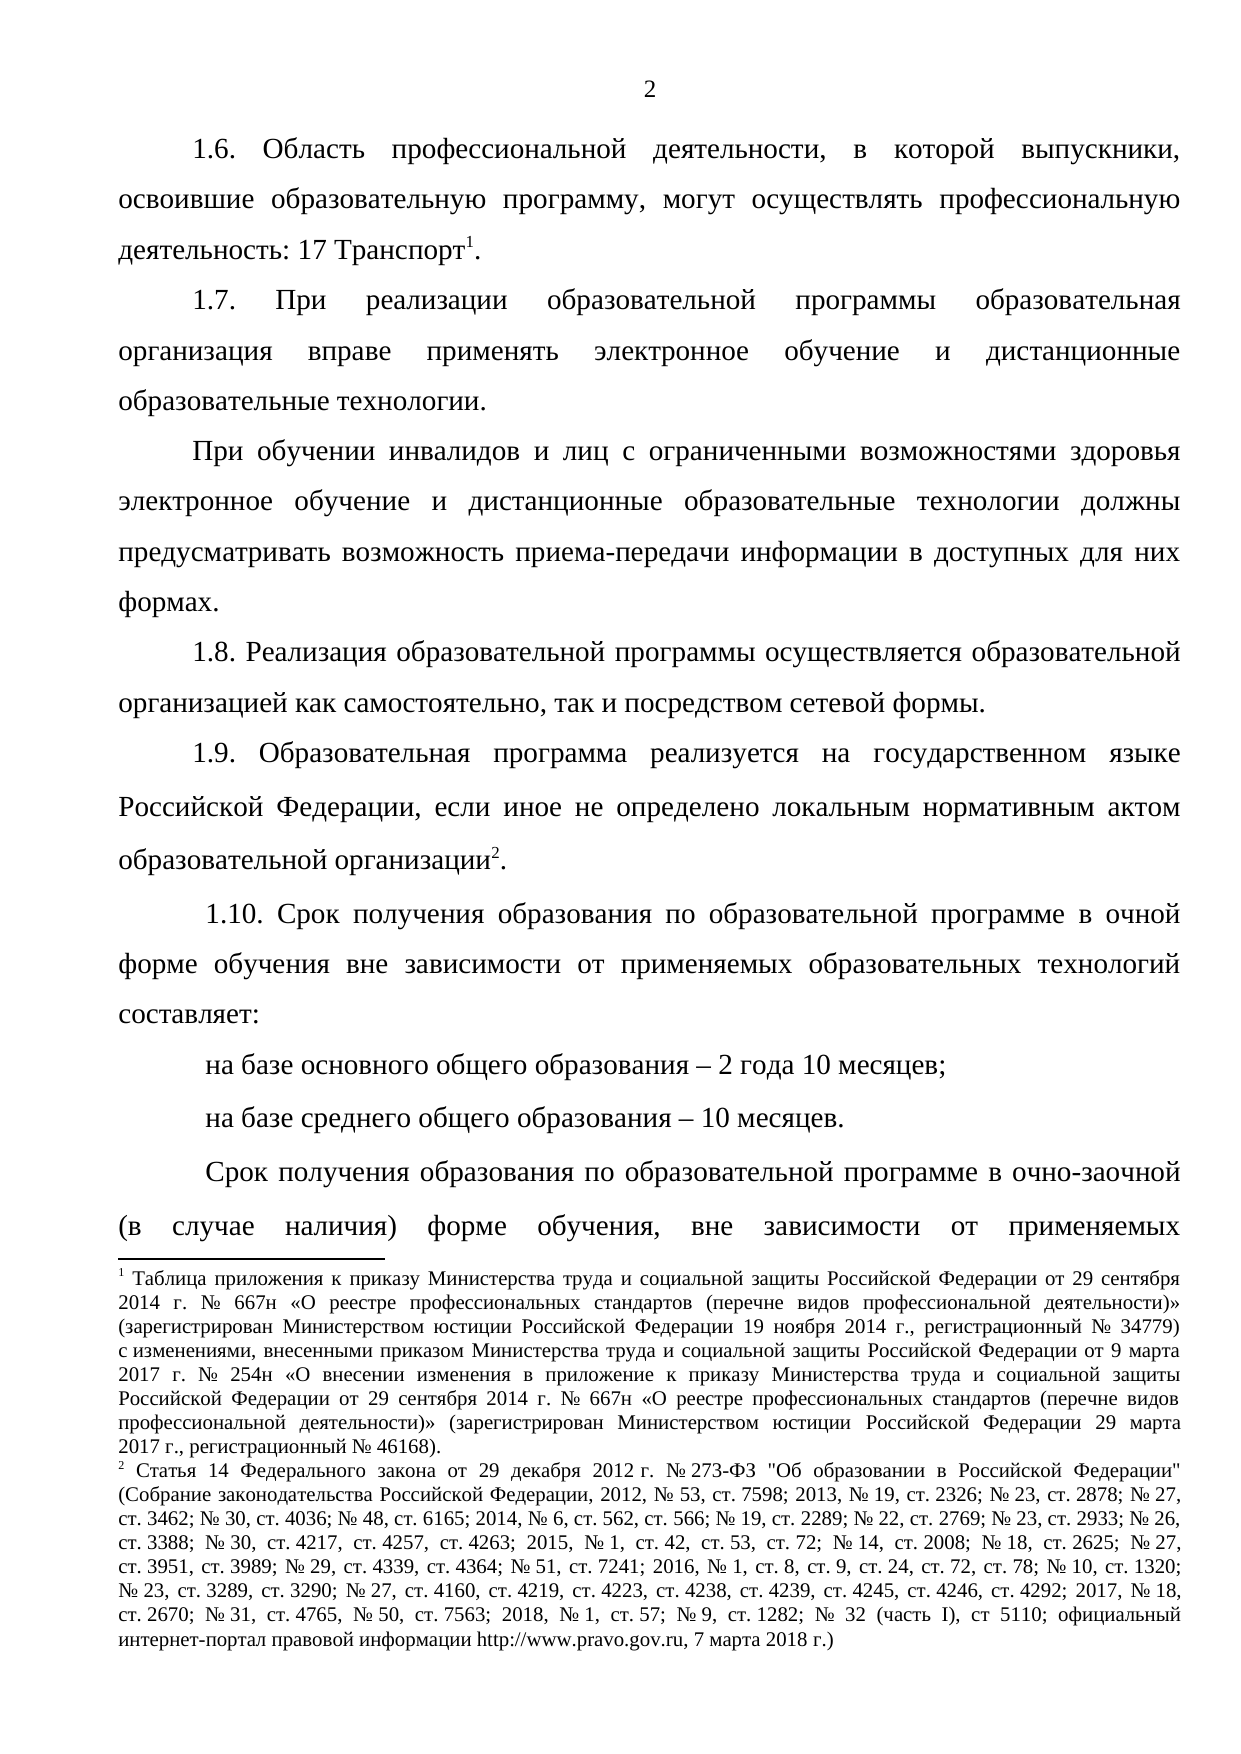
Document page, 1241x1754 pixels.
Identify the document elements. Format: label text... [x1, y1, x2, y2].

text 1.8. Реализация образовательной программы осуществляется образовательной организацией как самостоятельно, так и посредством сетевой формы. [118, 634, 1181, 718]
text на базе основного общего образования – 2 года 10 месяцев; [118, 1047, 1181, 1081]
text 1.6. Область профессиональной деятельности, в которой выпускники, освоившие образовательную программу, могут осуществлять профессиональную деятельность: 17 Транспорт. [118, 131, 1181, 266]
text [118, 1154, 1181, 1241]
text на базе среднего общего образования – 10 месяцев. [118, 1101, 1181, 1134]
text 1.9. Образовательная программа реализуется на государственном языке Российской Федерации, если иное не определено локальным нормативным актом образовательной организации. [118, 735, 1181, 876]
text 1.7. При реализации образовательной программы образовательная организация вправе применять электронное обучение и дистанционные образовательные технологии. [118, 282, 1181, 416]
text При обучении инвалидов и лиц с ограниченными возможностями здоровья электронное обучение и дистанционные образовательные технологии должны предусматривать возможность приема-передачи информации в доступных для них формах. [118, 433, 1181, 618]
text 1.10. Срок получения образования по образовательной программе в очной форме обучения вне зависимости от применяемых образовательных технологий составляет: [118, 896, 1181, 1030]
